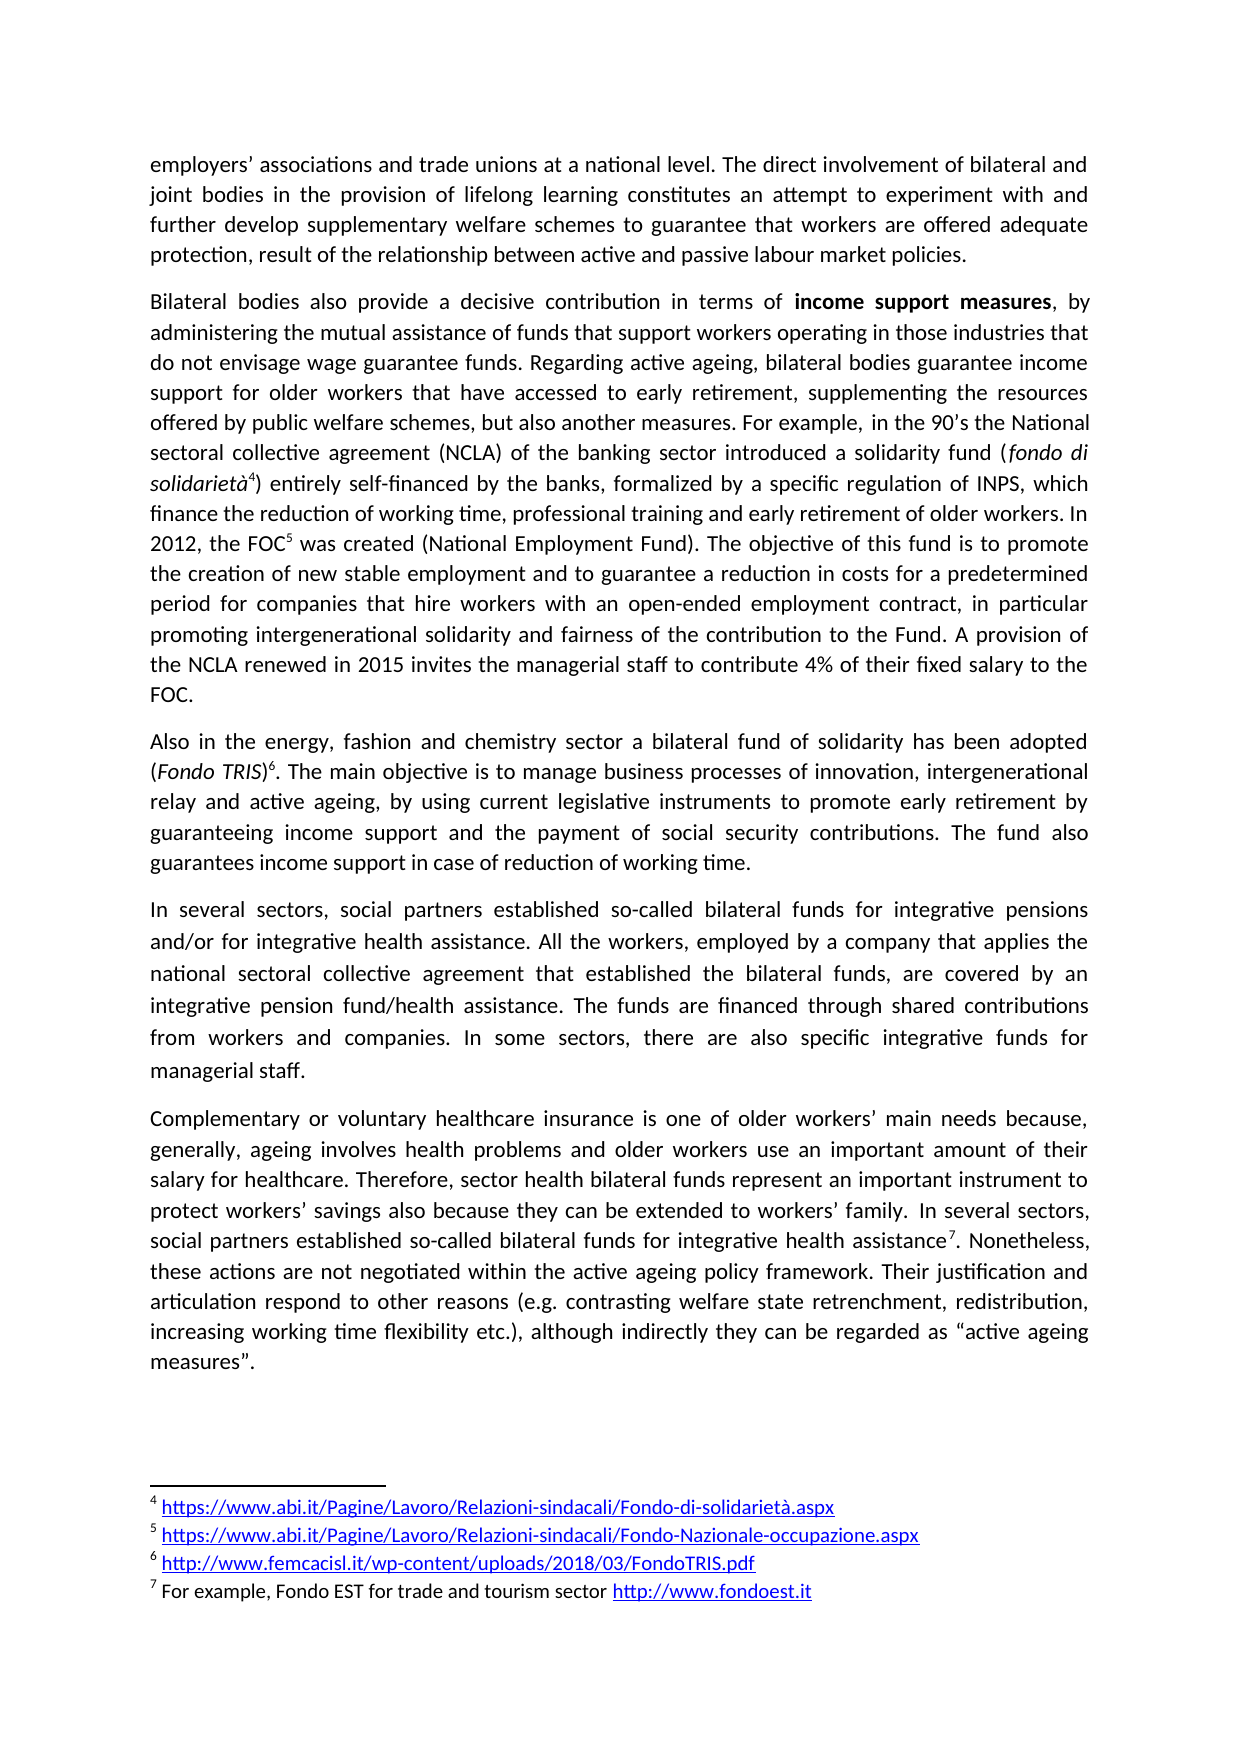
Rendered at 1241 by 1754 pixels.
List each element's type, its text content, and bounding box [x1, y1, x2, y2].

text In several sectors, social partners established so-called bilateral funds for integrative pensions and/or for integrative health assistance. All the workers, employed by a company that applies the national sectoral collective agreement that established the bilateral funds, are covered by an integrative pension fund/health assistance. The funds are financed through shared contributions from workers and companies. In some sectors, there are also specific integrative funds for managerial staff. [150, 895, 1090, 1084]
text Also in the energy, fashion and chemistry sector a bilateral fund of solidarity has been adopted (Fondo TRIS). The main objective is to manage business processes of innovation, intergenerational relay and active ageing, by using current legislative instruments to promote early retirement by guaranteeing income support and the payment of social security contributions. The fund also guarantees income support in case of reduction of working time. [150, 727, 1090, 876]
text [150, 150, 1090, 269]
text Bilateral bodies also provide a decisive contribution in terms of income support measures, by administering the mutual assistance of funds that support workers operating in those industries that do not envisage wage guarantee funds. Regarding active ageing, bilateral bodies guarantee income support for older workers that have accessed to early retirement, supplementing the resources offered by public welfare schemes, but also another measures. For example, in the 90’s the National sectoral collective agreement (NCLA) of the banking sector introduced a solidarity fund (fondo di solidarietà) entirely self-financed by the banks, formalized by a specific regulation of INPS, which finance the reduction of working time, professional training and early retirement of older workers. In 2012, the FOC was created (National Employment Fund). The objective of this fund is to promote the creation of new stable employment and to guarantee a reduction in costs for a predetermined period for companies that hire workers with an open-ended employment contract, in particular promoting intergenerational solidarity and fairness of the contribution to the Fund. A provision of the NCLA renewed in 2015 invites the managerial staff to contribute 4% of their fixed salary to the FOC. [150, 287, 1090, 708]
text Complementary or voluntary healthcare insurance is one of older workers’ main needs because, generally, ageing involves health problems and older workers use an important amount of their salary for healthcare. Therefore, sector health bilateral funds represent an important instrument to protect workers’ savings also because they can be extended to workers’ family. In several sectors, social partners established so-called bilateral funds for integrative health assistance. Nonetheless, these actions are not negotiated within the active ageing policy framework. Their justification and articulation respond to other reasons (e.g. contrasting welfare state retrenchment, redistribution, increasing working time flexibility etc.), although indirectly they can be regarded as “active ageing measures”. [150, 1104, 1090, 1375]
